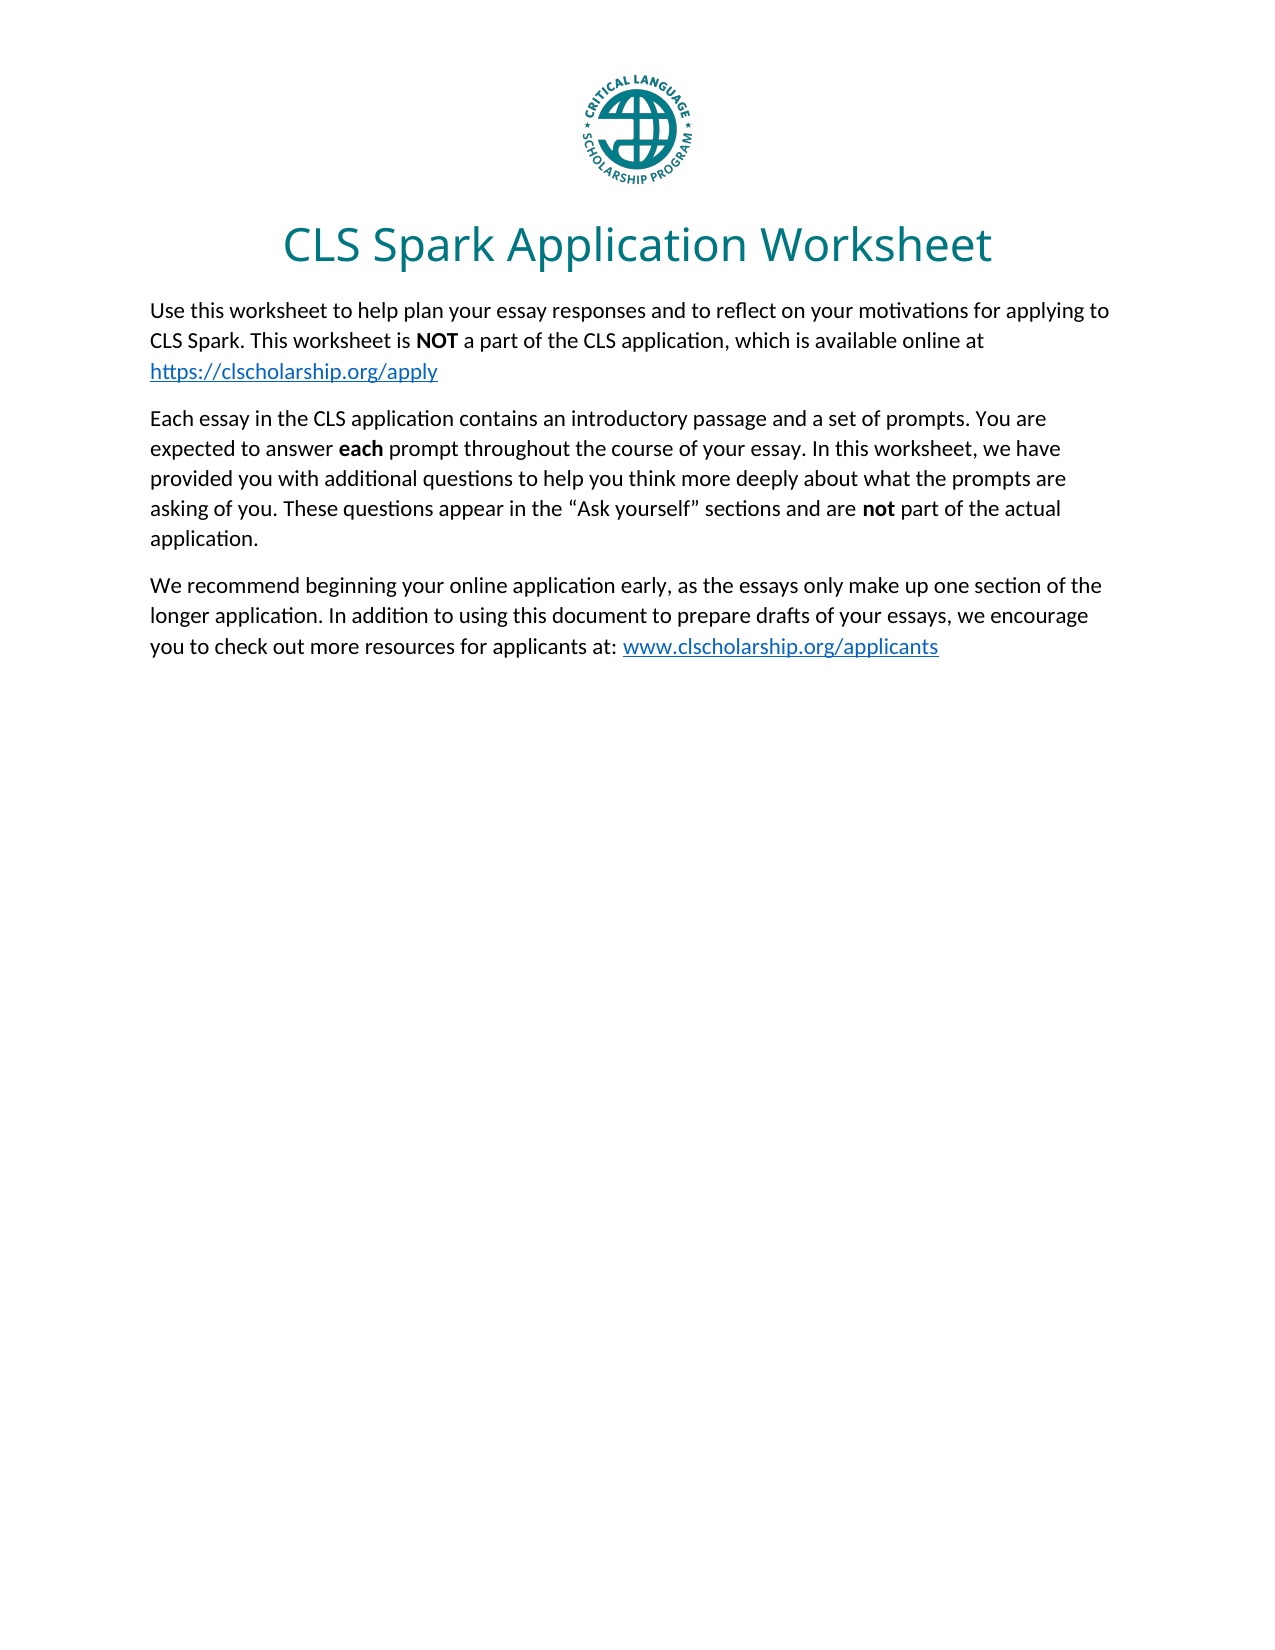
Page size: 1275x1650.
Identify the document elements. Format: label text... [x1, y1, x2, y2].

text Use this worksheet to help plan your essay responses and to reflect on your motivations for applying to CLS Spark. This worksheet is NOT a part of the CLS application, which is available online at https://clscholarship.org/apply [150, 296, 1125, 385]
text Each essay in the CLS application contains an introductory passage and a set of prompts. You are expected to answer each prompt throughout the course of your essay. In this worksheet, we have provided you with additional questions to help you think more deeply about what the prompts are asking of you. These questions appear in the “Ask yourself” sections and are not part of the actual application. [150, 404, 1125, 552]
text CLS Spark Application Worksheet [150, 212, 1125, 275]
text We recommend beginning your online application early, as the essays only make up one section of the longer application. In addition to using this document to prepare drafts of your essays, we encourage you to check out more resources for applicants at: www.clscholarship.org/applicants [150, 571, 1125, 660]
